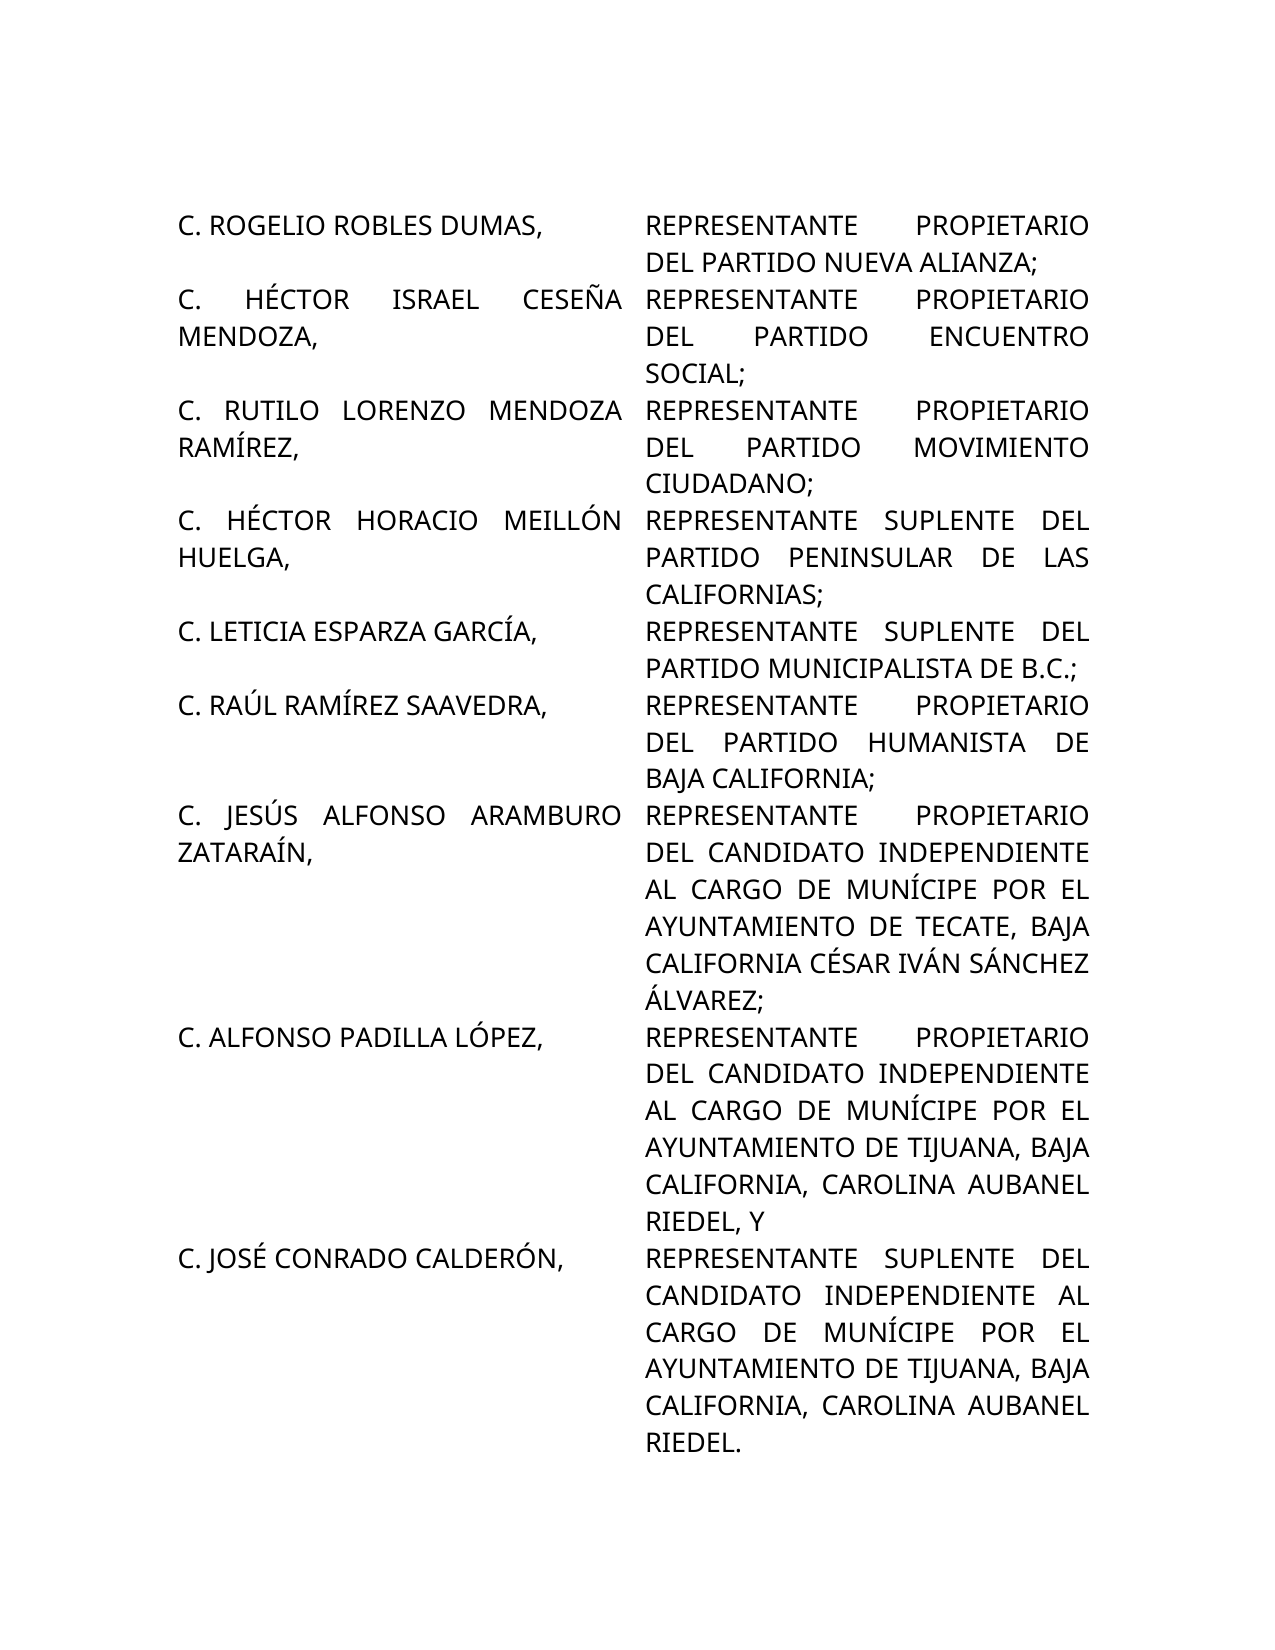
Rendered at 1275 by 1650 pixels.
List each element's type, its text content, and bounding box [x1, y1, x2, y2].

table_cell C. ALFONSO PADILLA LÓPEZ, [166, 1018, 633, 1239]
table_cell REPRESENTANTE PROPIETARIO DEL CANDIDATO INDEPENDIENTE AL CARGO DE MUNÍCIPE POR EL AYUNTAMIENTO DE TECATE, BAJA CALIFORNIA CÉSAR IVÁN SÁNCHEZ ÁLVAREZ; [634, 797, 1101, 1018]
table_cell C. JESÚS ALFONSO ARAMBURO ZATARAÍN, [166, 797, 633, 1018]
table_cell C. RUTILO LORENZO MENDOZA RAMÍREZ, [166, 391, 633, 502]
table_cell REPRESENTANTE SUPLENTE DEL PARTIDO MUNICIPALISTA DE B.C.; [634, 613, 1101, 686]
table_cell C. JOSÉ CONRADO CALDERÓN, [166, 1239, 633, 1461]
table_cell C. LETICIA ESPARZA GARCÍA, [166, 613, 633, 686]
table_cell REPRESENTANTE PROPIETARIO DEL PARTIDO HUMANISTA DE BAJA CALIFORNIA; [634, 686, 1101, 797]
table_cell REPRESENTANTE SUPLENTE DEL CANDIDATO INDEPENDIENTE AL CARGO DE MUNÍCIPE POR EL AYUNTAMIENTO DE TIJUANA, BAJA CALIFORNIA, CAROLINA AUBANEL RIEDEL. [634, 1239, 1101, 1461]
table_cell REPRESENTANTE PROPIETARIO DEL PARTIDO MOVIMIENTO CIUDADANO; [634, 391, 1101, 502]
table_cell REPRESENTANTE PROPIETARIO DEL CANDIDATO INDEPENDIENTE AL CARGO DE MUNÍCIPE POR EL AYUNTAMIENTO DE TIJUANA, BAJA CALIFORNIA, CAROLINA AUBANEL RIEDEL, Y [634, 1018, 1101, 1239]
table_cell C. HÉCTOR HORACIO MEILLÓN HUELGA, [166, 502, 633, 612]
table_cell C. RAÚL RAMÍREZ SAAVEDRA, [166, 686, 633, 797]
table_cell REPRESENTANTE PROPIETARIO DEL PARTIDO NUEVA ALIANZA; [634, 207, 1101, 281]
table_cell C. HÉCTOR ISRAEL CESEÑA MENDOZA, [166, 281, 633, 391]
table_cell REPRESENTANTE SUPLENTE DEL PARTIDO PENINSULAR DE LAS CALIFORNIAS; [634, 502, 1101, 612]
table_cell REPRESENTANTE PROPIETARIO DEL PARTIDO ENCUENTRO SOCIAL; [634, 281, 1101, 391]
table_cell C. ROGELIO ROBLES DUMAS, [166, 207, 633, 281]
